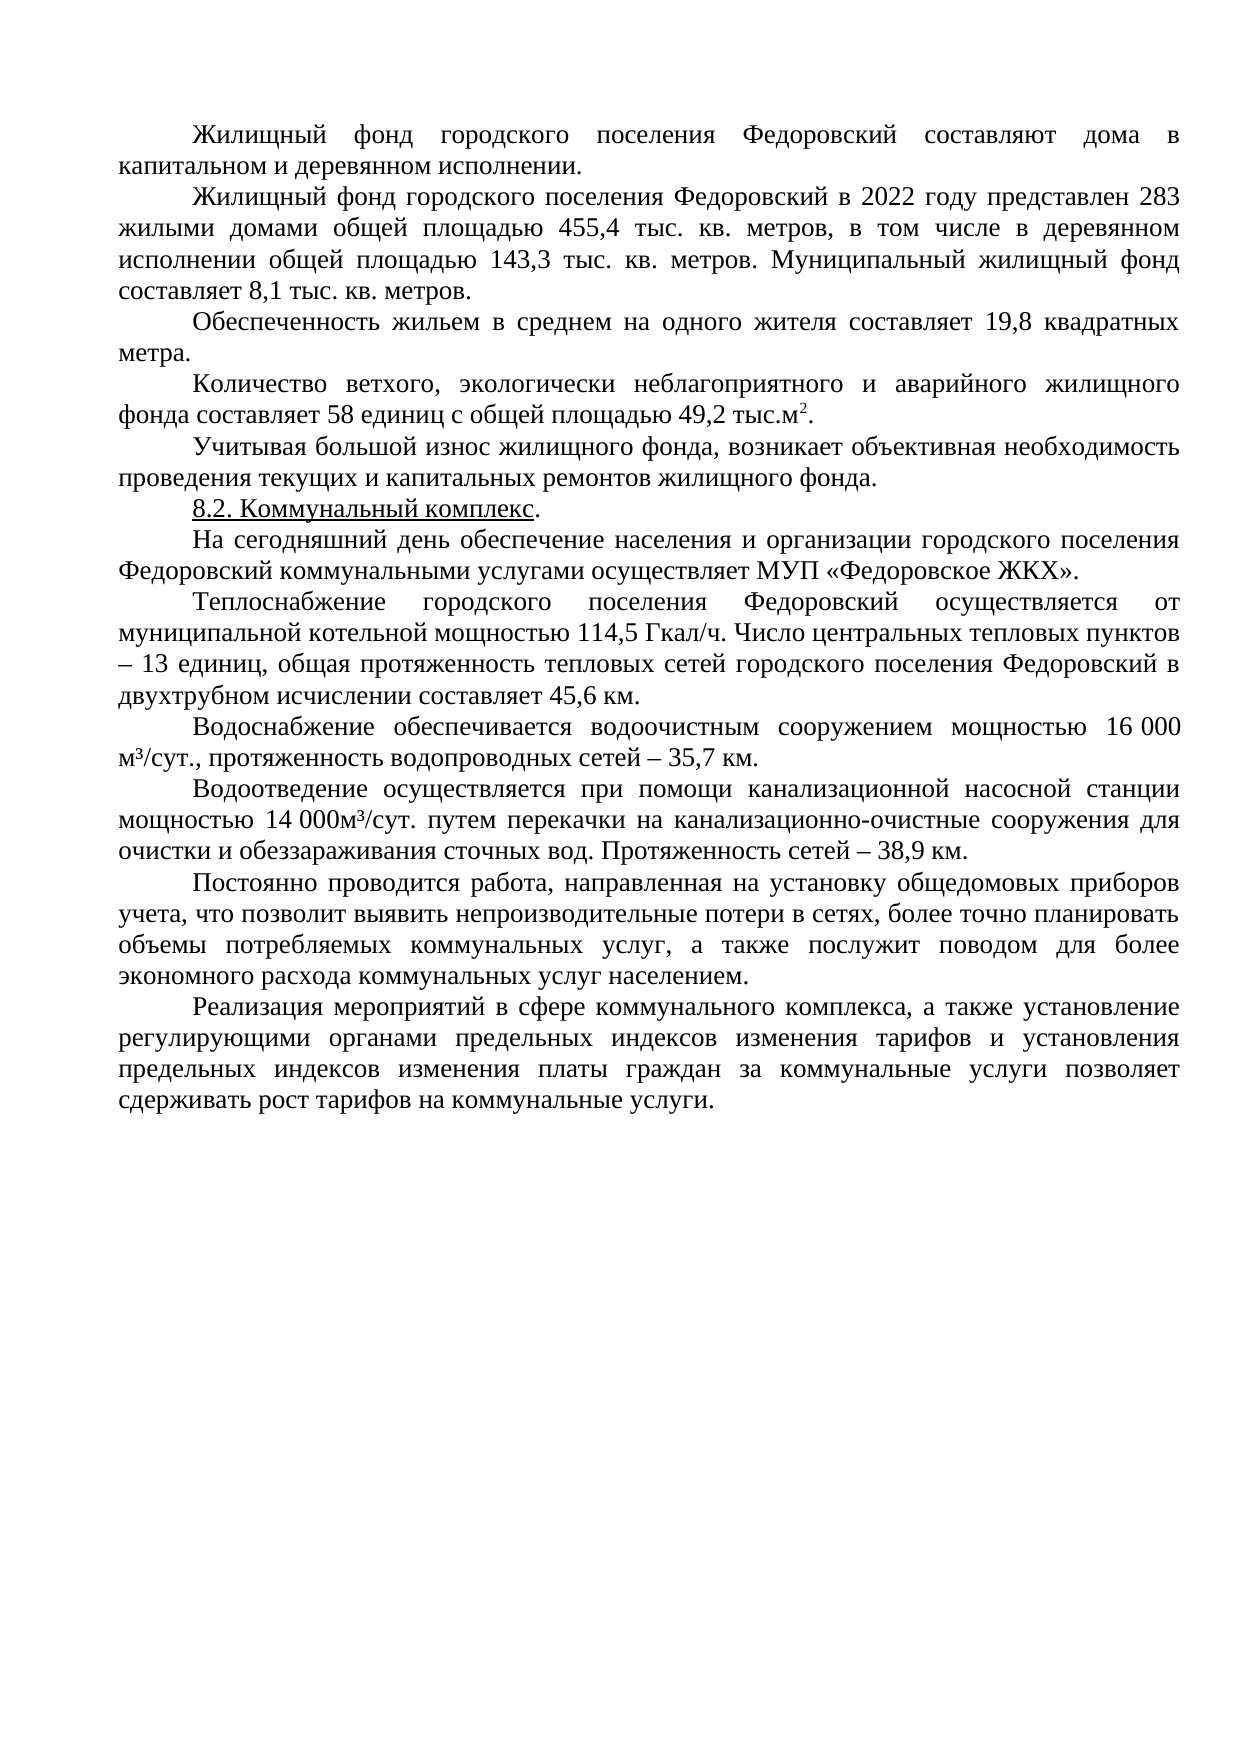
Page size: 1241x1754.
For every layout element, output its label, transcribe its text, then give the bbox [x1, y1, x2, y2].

text Жилищный фонд городского поселения Федоровский в 2022 году представлен 283 жилыми домами общей площадью 455,4 тыс. кв. метров, в том числе в деревянном исполнении общей площадью 143,3 тыс. кв. метров. Муниципальный жилищный фонд составляет 8,1 тыс. кв. метров. [118, 180, 1181, 305]
text Водоснабжение обеспечивается водоочистным сооружением мощностью 16 000 м³/сут., протяженность водопроводных сетей – 35,7 км. [118, 710, 1181, 772]
text Постоянно проводится работа, направленная на установку общедомовых приборов учета, что позволит выявить непроизводительные потери в сетях, более точно планировать объемы потребляемых коммунальных услуг, а также послужит поводом для более экономного расхода коммунальных услуг населением. [118, 866, 1181, 990]
text Учитывая большой износ жилищного фонда, возникает объективная необходимость проведения текущих и капитальных ремонтов жилищного фонда. [118, 429, 1181, 492]
text На сегодняшний день обеспечение населения и организации городского поселения Федоровский коммунальными услугами осуществляет МУП «Федоровское ЖКХ». [118, 523, 1181, 585]
text Обеспеченность жильем в среднем на одного жителя составляет 19,8 квадратных метра. [118, 305, 1181, 367]
text Водоотведение осуществляется при помощи канализационной насосной станции мощностью 14 000м³/сут. путем перекачки на канализационно-очистные сооружения для очистки и обеззараживания сточных вод. Протяженность сетей – 38,9 км. [118, 772, 1181, 866]
text Реализация мероприятий в сфере коммунального комплекса, а также установление регулирующими органами предельных индексов изменения тарифов и установления предельных индексов изменения платы граждан за коммунальные услуги позволяет сдерживать рост тарифов на коммунальные услуги. [118, 990, 1181, 1115]
text 8.2. Коммунальный комплекс. [118, 492, 1181, 523]
text Количество ветхого, экологически неблагоприятного и аварийного жилищного фонда составляет 58 единиц с общей площадью 49,2 тыс.м2. [118, 367, 1181, 429]
text Жилищный фонд городского поселения Федоровский составляют дома в капитальном и деревянном исполнении. [118, 118, 1181, 180]
text Теплоснабжение городского поселения Федоровский осуществляется от муниципальной котельной мощностью 114,5 Гкал/ч. Число центральных тепловых пунктов – 13 единиц, общая протяженность тепловых сетей городского поселения Федоровский в двухтрубном исчислении составляет 45,6 км. [118, 585, 1181, 710]
